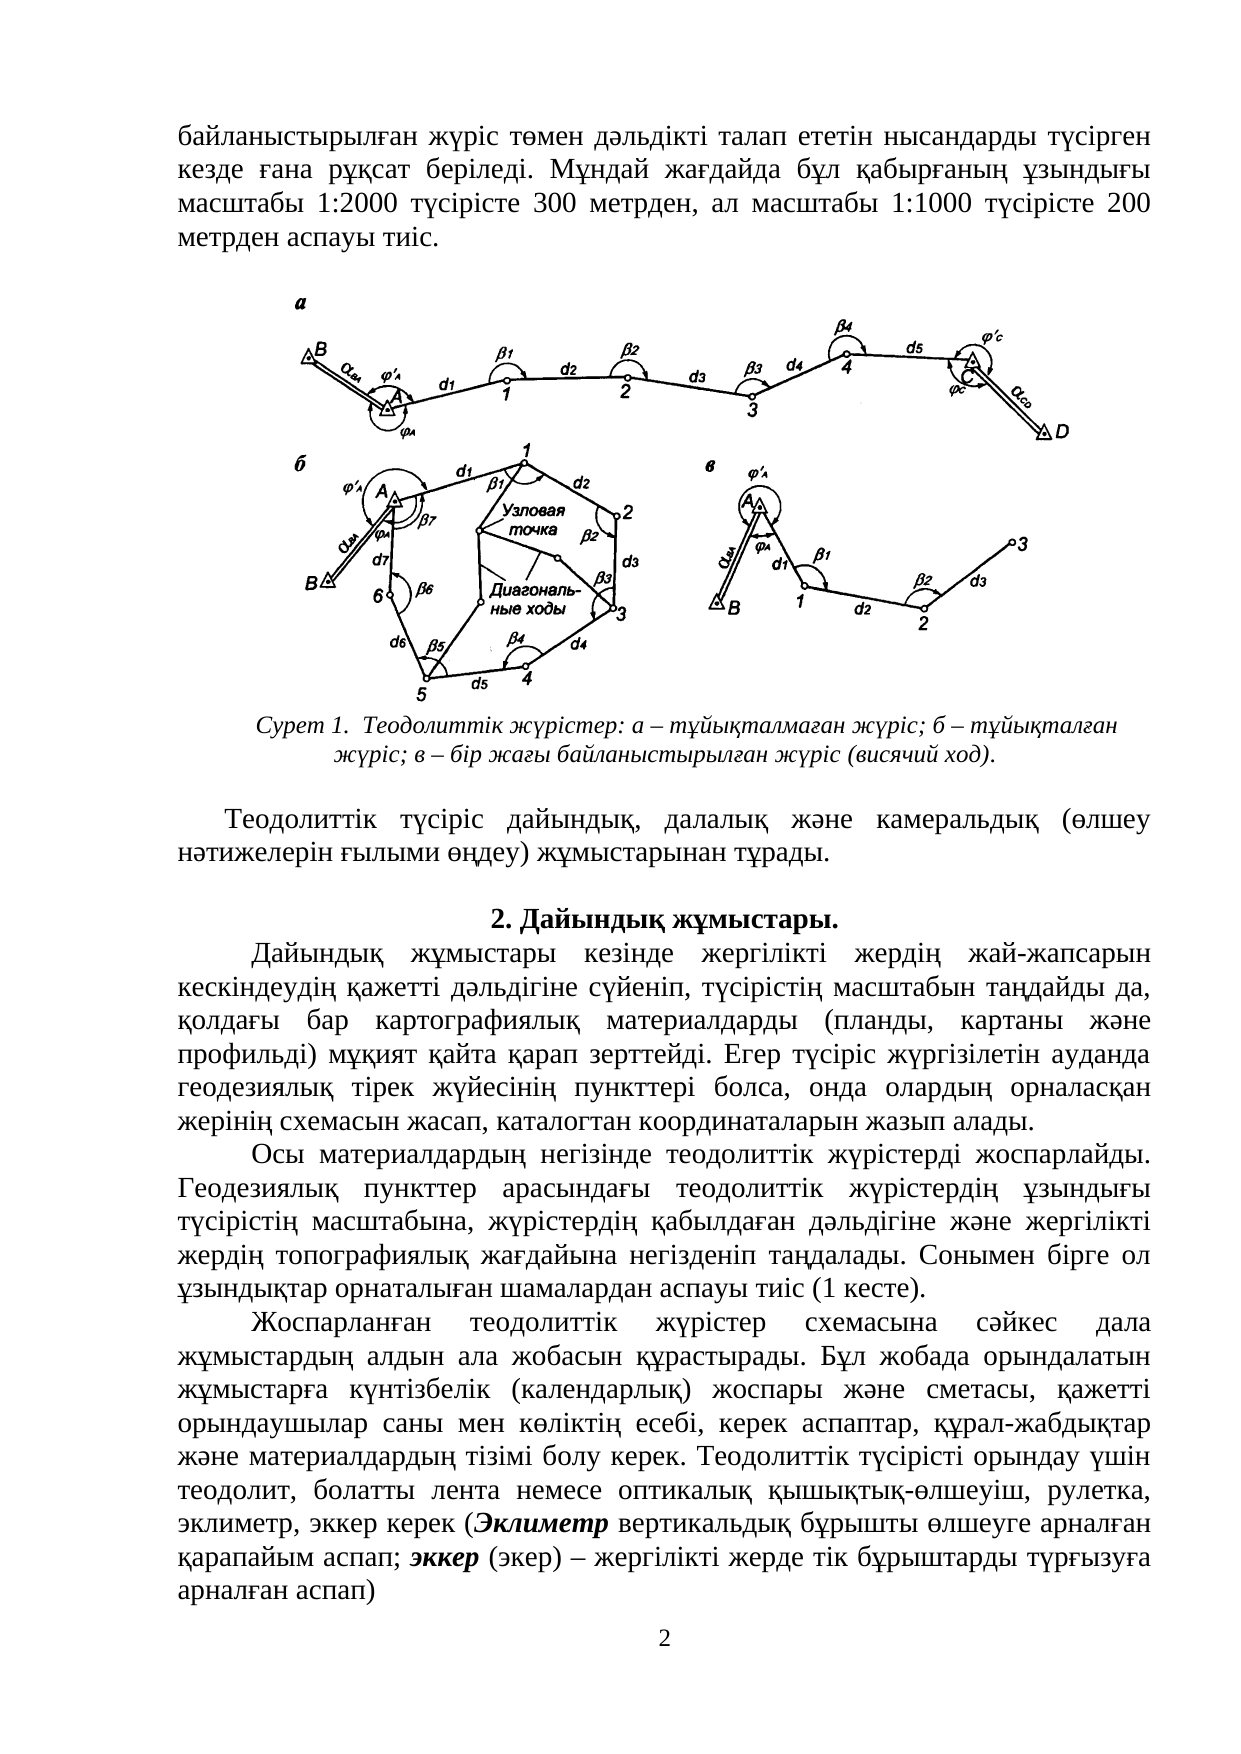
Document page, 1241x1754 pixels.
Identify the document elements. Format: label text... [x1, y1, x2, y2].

text Теодолиттік түсіріс дайындық, далалық және камеральдық (өлшеу нәтижелерін ғылыми өңдеу) жұмыстарынан тұрады. [177, 801, 1152, 868]
text 2. Дайындық жұмыстары. [177, 902, 1152, 935]
text Дайындық жұмыстары кезінде жергілікті жердің жай-жапсарын кескіндеудің қажетті дәльдігіне сүйеніп, түсірістің масштабын таңдайды да, қолдағы бар картографиялық материалдарды (планды, картаны және профильді) мұқият қайта қарап зерттейді. Егер түсіріс жүргізілетін ауданда геодезиялық тірек жүйесінің пункттері болса, онда олардың орналасқан жерінің схемасын жасап, каталогтан координаталарын жазып алады. [177, 935, 1152, 1136]
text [177, 118, 1152, 252]
text Жоспарланған теодолиттік жүрістер схемасына сәйкес дала жұмыстардың алдын ала жобасын құрастырады. Бұл жобада орындалатын жұмыстарға күнтізбелік (календарлық) жоспары және сметасы, қажетті орындаушылар саны мен көліктің есебі, керек аспаптар, құрал-жабдықтар және материалдардың тізімі болу керек. Теодолиттік түсірісті орындау үшін теодолит, болатты лента немесе оптикалық қышықтық-өлшеуіш, рулетка, эклиметр, эккер керек (Эклиметр вертикальдық бұрышты өлшеуге арналған қарапайым аспап; эккер (экер) – жергілікті жерде тік бұрыштарды түрғызуға арналған аспап) [177, 1304, 1152, 1606]
text Осы материалдардың негізінде теодолиттік жүрістерді жоспарлайды. Геодезиялық пункттер арасындағы теодолиттік жүрістердің ұзындығы түсірістің масштабына, жүрістердің қабылдаған дәльдігіне және жергілікті жердің топографиялық жағдайына негізденіп таңдалады. Сонымен бірге ол ұзындықтар орнаталыған шамалардан аспауы тиіс (1 кесте). [177, 1136, 1152, 1304]
text Сурет 1. Теодолиттік жүрістер: а – тұйықталмаған жүріс; б – тұйықталған жүріс; в – бір жағы байланыстырылған жүріс (висячий ход). [177, 710, 1152, 767]
